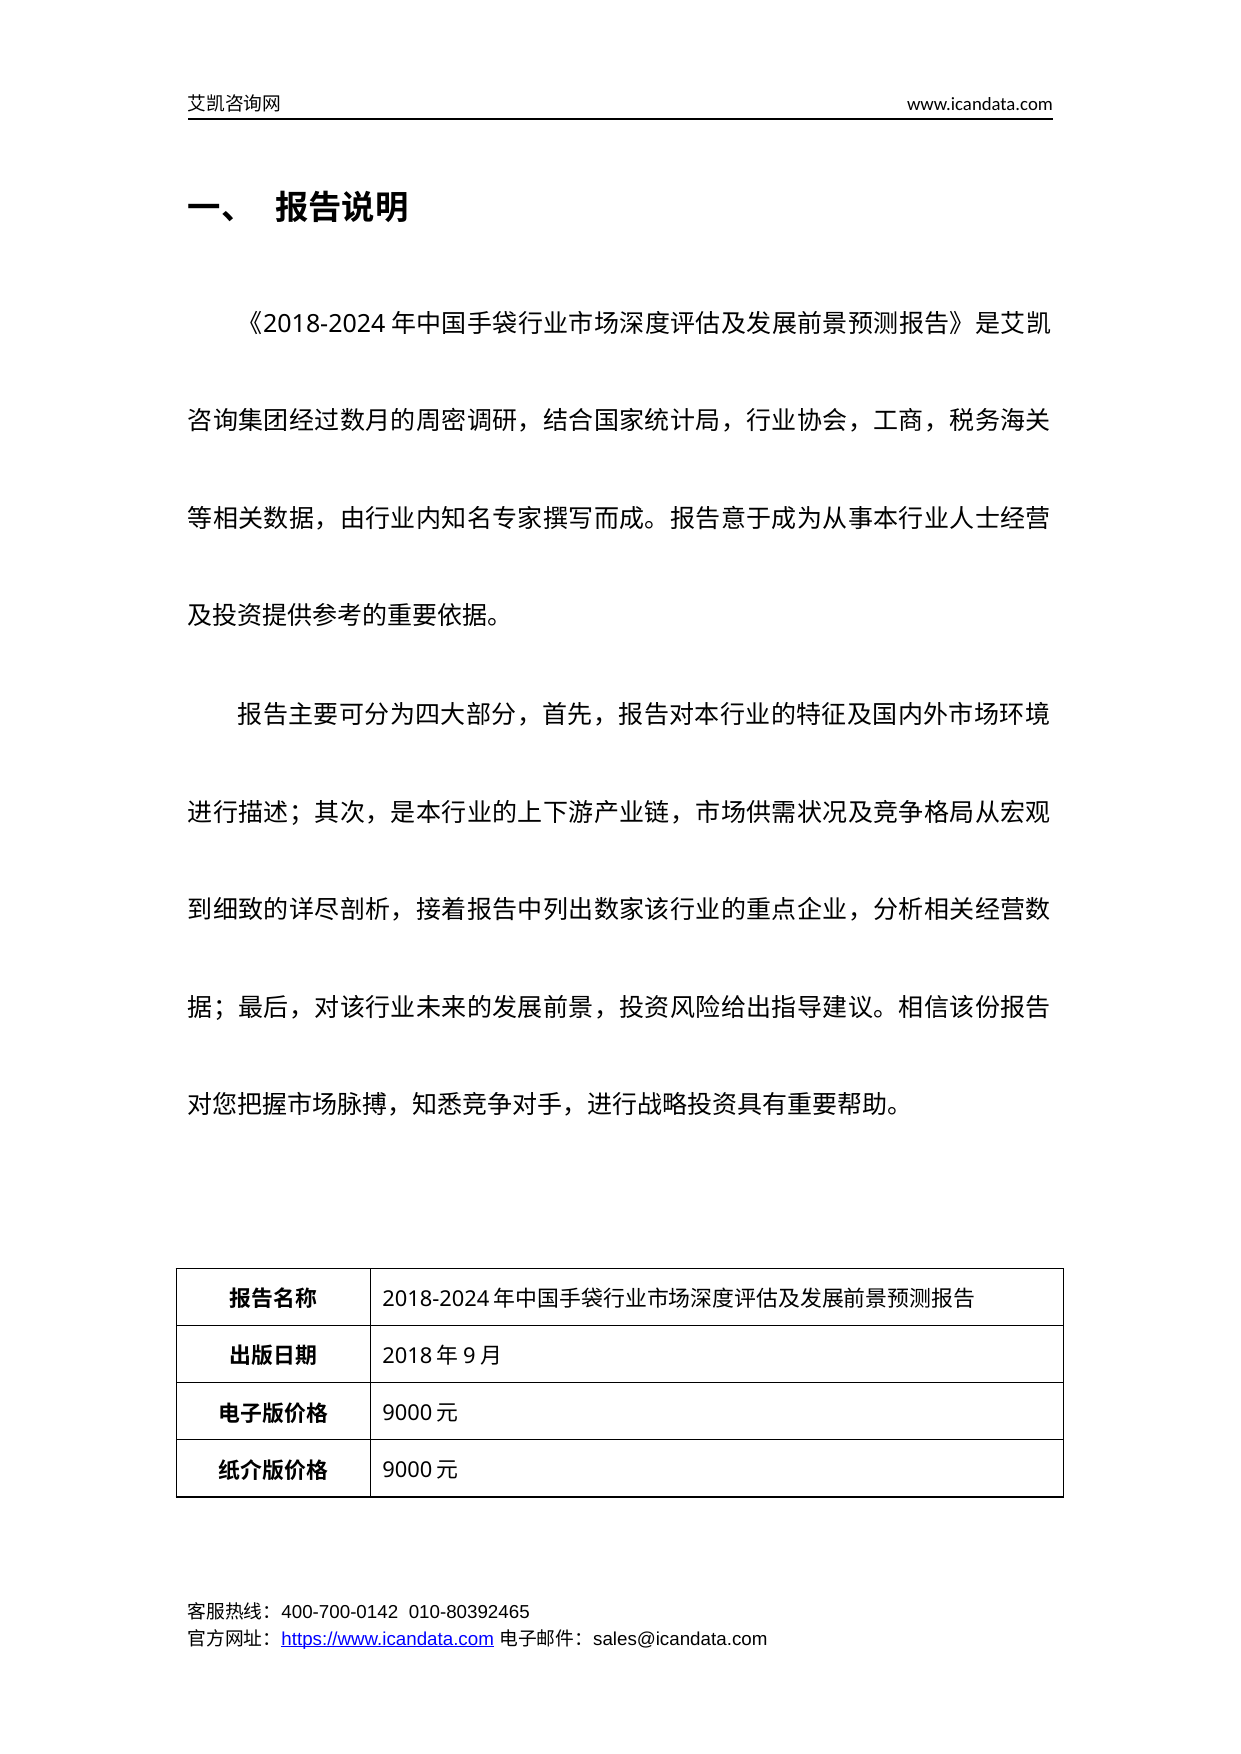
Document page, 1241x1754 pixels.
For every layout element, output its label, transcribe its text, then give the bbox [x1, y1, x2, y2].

table_cell 出版日期 [177, 1326, 370, 1382]
table_cell 9000元 [371, 1440, 1063, 1496]
table_cell 纸介版价格 [177, 1440, 370, 1496]
table_cell 电子版价格 [177, 1383, 370, 1439]
table_header 报告名称 [177, 1269, 370, 1325]
text 报告主要可分为四大部分，首先，报告对本行业的特征及国内外市场环境进行描述；其次，是本行业的上下游产业链，市场供需状况及竞争格局从宏观到细致的详尽剖析，接着报告中列出数家该行业的重点企业，分析相关经营数据；最后，对该行业未来的发展前景，投资风险给出指导建议。相信该份报告对您把握市场脉搏，知悉竞争对手，进行战略投资具有重要帮助。 [187, 681, 1053, 1136]
subtitle 报告说明 [187, 172, 1053, 237]
table_cell 2018年9月 [371, 1326, 1063, 1382]
table_header 2018-2024年中国手袋行业市场深度评估及发展前景预测报告 [371, 1269, 1063, 1325]
table_cell 9000元 [371, 1383, 1063, 1439]
text 《2018-2024年中国手袋行业市场深度评估及发展前景预测报告》是艾凯咨询集团经过数月的周密调研，结合国家统计局，行业协会，工商，税务海关等相关数据，由行业内知名专家撰写而成。报告意于成为从事本行业人士经营及投资提供参考的重要依据。 [187, 289, 1053, 646]
